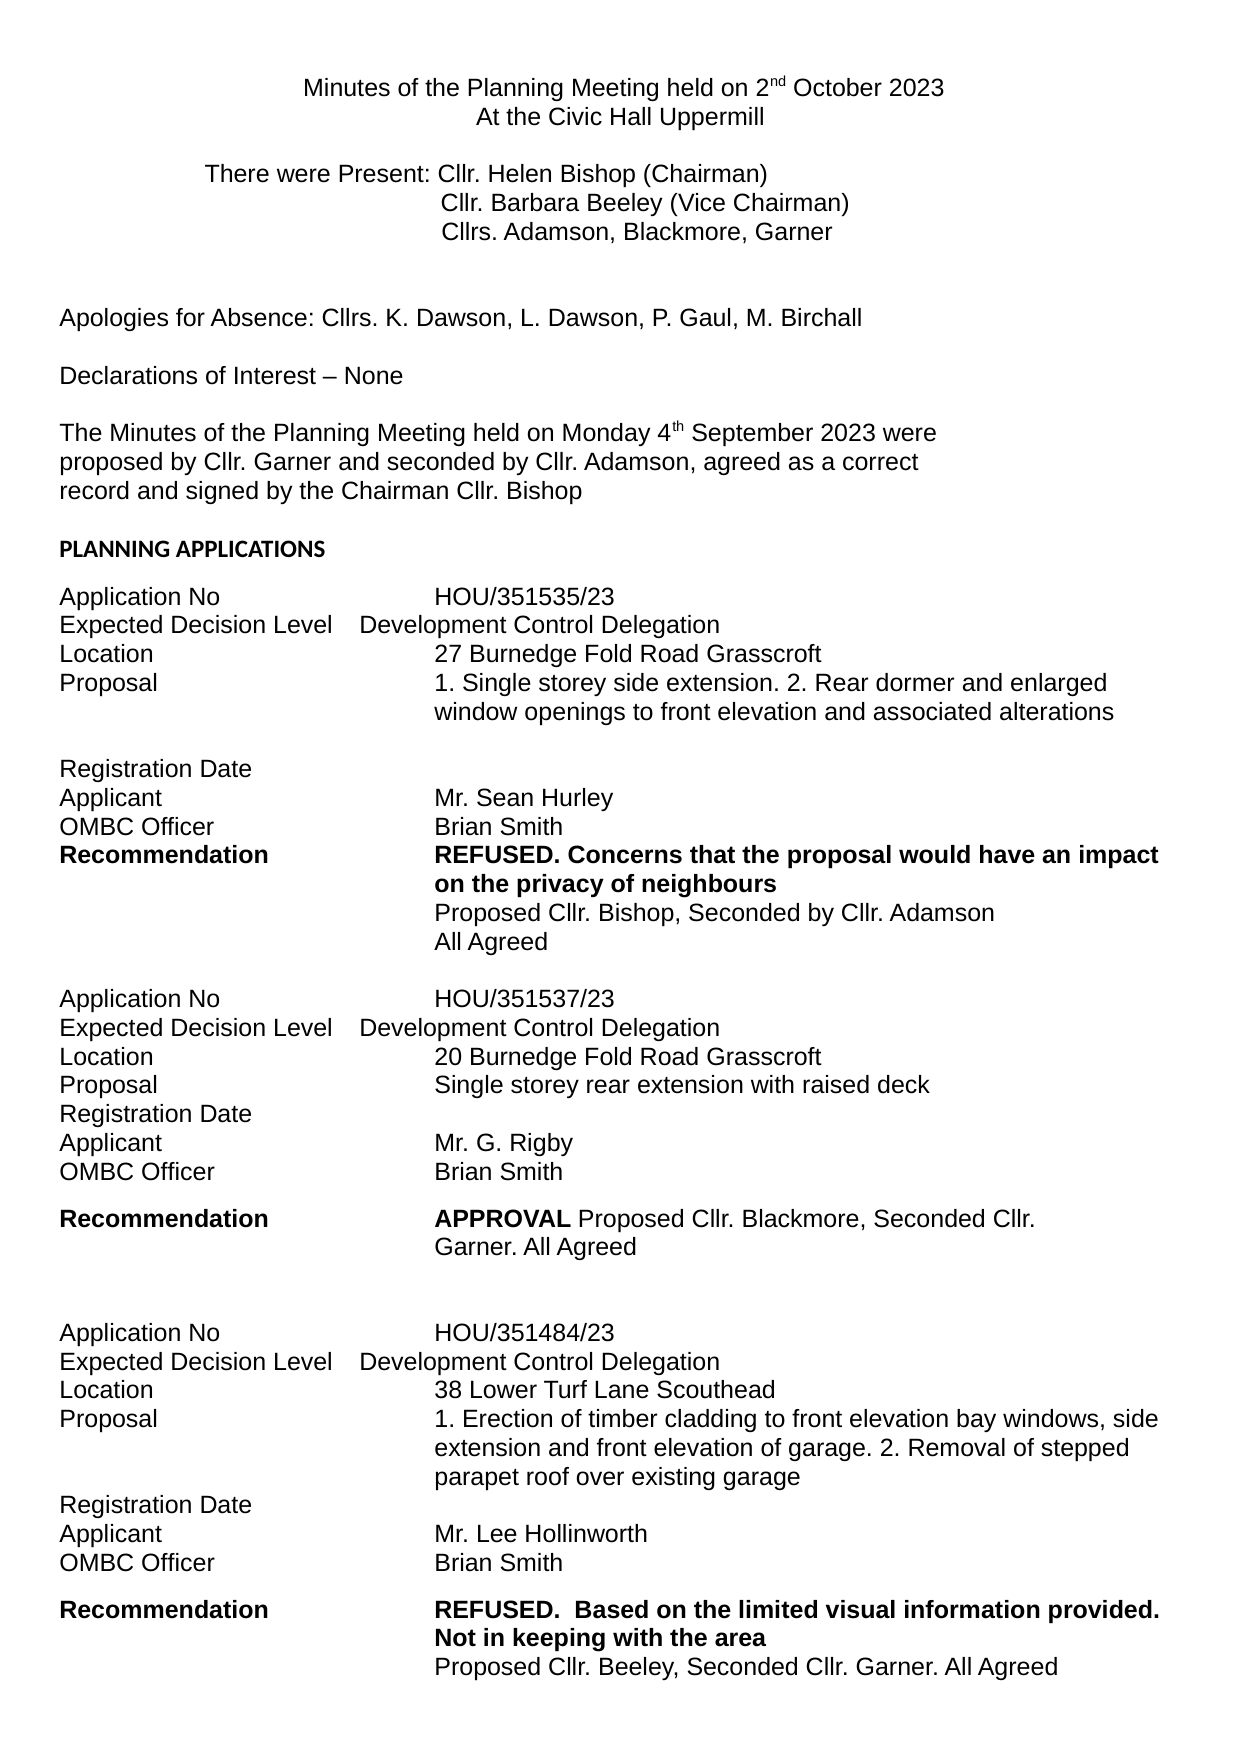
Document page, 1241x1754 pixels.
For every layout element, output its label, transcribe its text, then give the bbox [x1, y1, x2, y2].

text Expected Decision Level Development Control Delegation [59, 1013, 1075, 1042]
text Expected Decision Level Development Control Delegation [59, 611, 1075, 639]
text Proposal 1. Single storey side extension. 2. Rear dormer and enlarged window openings to front elevation and associated alterations [59, 668, 1181, 754]
text Proposal Single storey rear extension with raised deck [59, 1071, 1181, 1099]
text PLANNING APPLICATIONS [59, 533, 1181, 564]
text Cllrs. Adamson, Blackmore, Garner [59, 217, 1181, 246]
text At the Civic Hall Uppermill [59, 102, 1181, 131]
text Declarations of Interest – None [59, 361, 1181, 389]
text Minutes of the Planning Meeting held on 2nd October 2023 [59, 73, 1181, 102]
text Applicant Mr. Lee Hollinworth [59, 1519, 1181, 1548]
text Registration Date [59, 1490, 1181, 1519]
text Registration Date [59, 754, 1181, 783]
text Apologies for Absence: Cllrs. K. Dawson, L. Dawson, P. Gaul, M. Birchall [59, 303, 1181, 332]
text The Minutes of the Planning Meeting held on Monday 4th September 2023 were [59, 418, 1181, 447]
text Garner. All Agreed [59, 1232, 1181, 1261]
text Recommendation REFUSED. Concerns that the proposal would have an impact on the privacy of neighbours [59, 841, 1181, 898]
text Proposed Cllr. Bishop, Seconded by Cllr. Adamson [434, 898, 1181, 927]
text Proposal 1. Erection of timber cladding to front elevation bay windows, side extension and front elevation of garage. 2. Removal of stepped parapet roof over existing garage [59, 1404, 1181, 1490]
text Location 27 Burnedge Fold Road Grasscroft [59, 639, 1181, 668]
text record and signed by the Chairman Cllr. Bishop [59, 476, 1181, 504]
text Expected Decision Level Development Control Delegation [59, 1347, 1075, 1375]
text Recommendation REFUSED. Based on the limited visual information provided. Not in keeping with the area [59, 1594, 1181, 1652]
text Application No HOU/351484/23 [59, 1318, 1075, 1347]
text All Agreed [434, 927, 1181, 956]
text proposed by Cllr. Garner and seconded by Cllr. Adamson, agreed as a correct [59, 447, 1181, 476]
text Recommendation APPROVAL Proposed Cllr. Blackmore, Seconded Cllr. [59, 1203, 1181, 1232]
text Cllr. Barbara Beeley (Vice Chairman) [59, 188, 1181, 217]
text Location 20 Burnedge Fold Road Grasscroft [59, 1042, 1181, 1071]
text OMBC Officer Brian Smith [59, 812, 1181, 841]
text OMBC Officer Brian Smith [59, 1548, 1181, 1577]
text OMBC Officer Brian Smith [59, 1157, 1181, 1186]
text Applicant Mr. G. Rigby [59, 1128, 1181, 1157]
text Application No HOU/351535/23 [59, 582, 1075, 611]
text There were Present: Cllr. Helen Bishop (Chairman) [59, 159, 1181, 188]
text Application No HOU/351537/23 [59, 984, 1075, 1013]
text Proposed Cllr. Beeley, Seconded Cllr. Garner. All Agreed [434, 1652, 1181, 1681]
text Location 38 Lower Turf Lane Scouthead [59, 1375, 1181, 1404]
text Applicant Mr. Sean Hurley [59, 783, 1181, 812]
text Registration Date [59, 1099, 1181, 1128]
